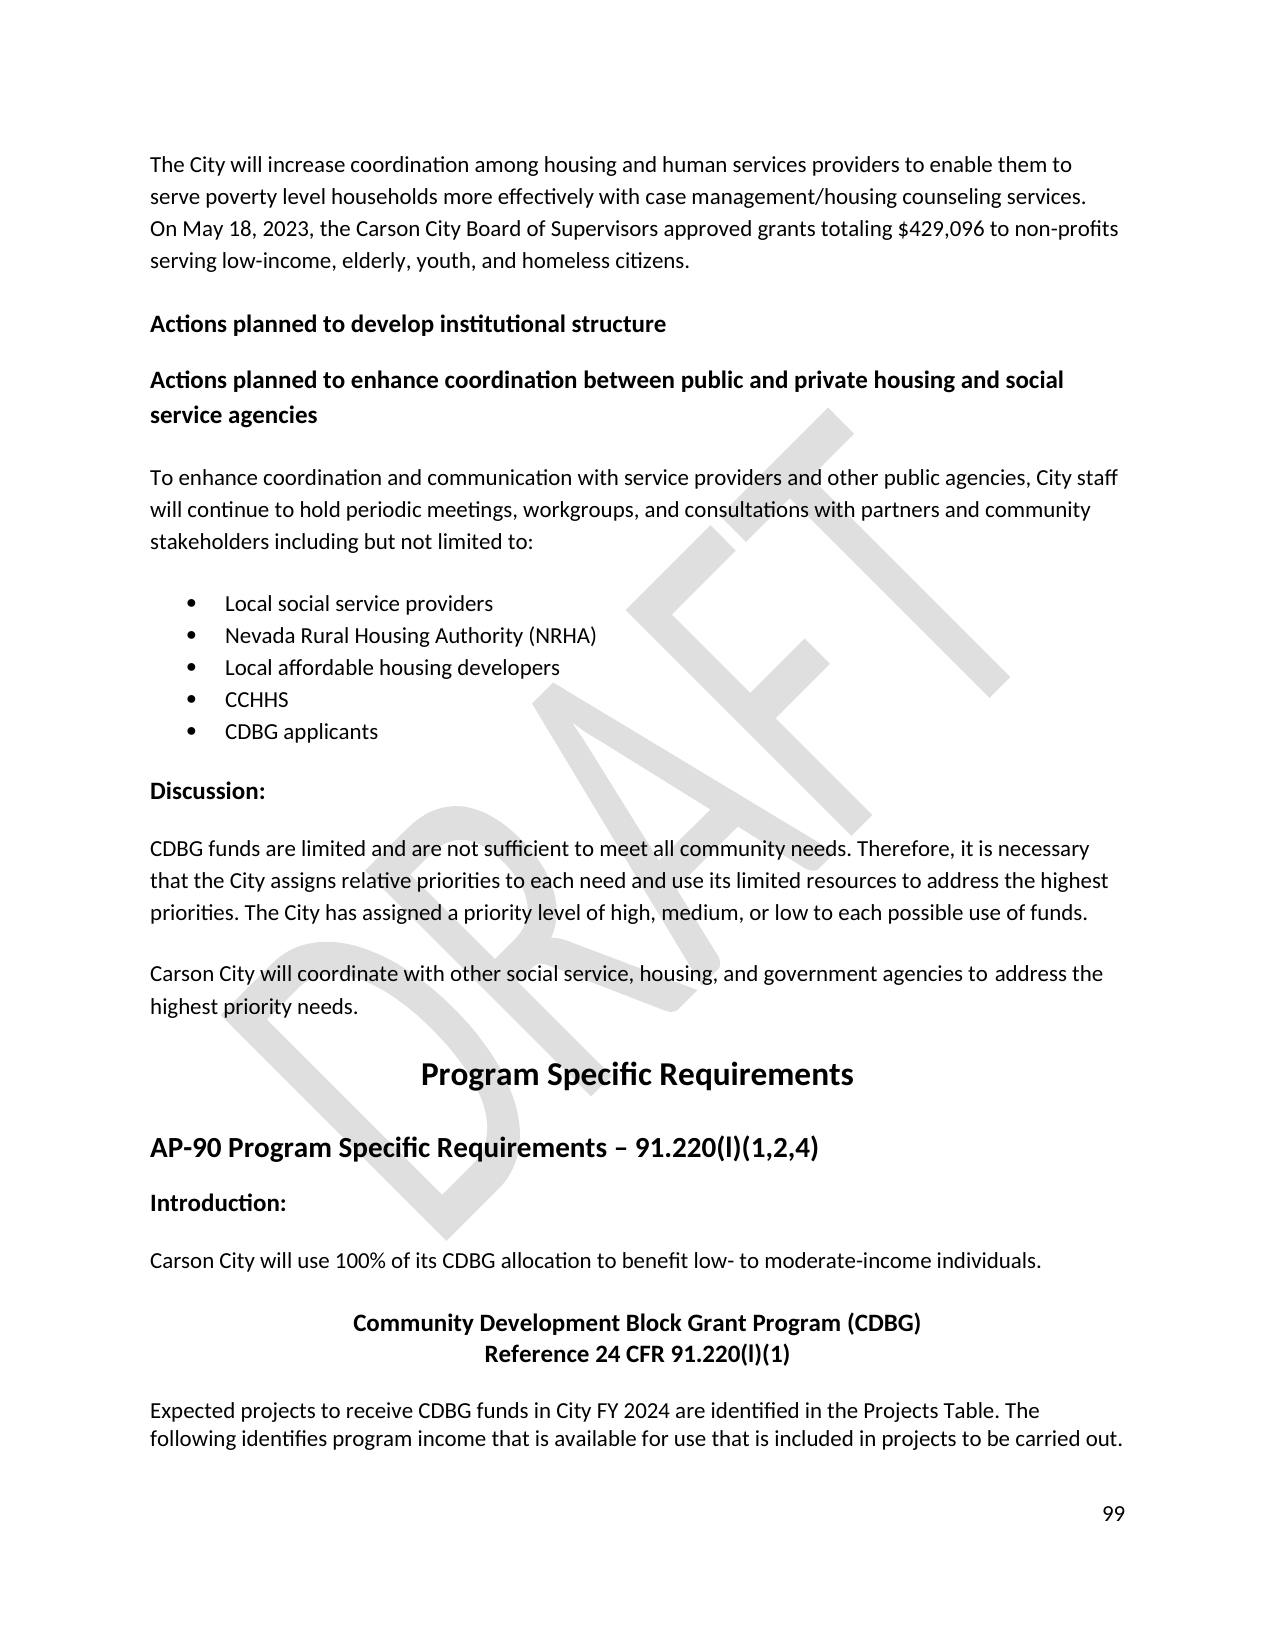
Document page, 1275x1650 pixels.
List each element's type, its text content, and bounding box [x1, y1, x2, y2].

list Local affordable housing developers [187, 653, 1125, 681]
text AP-90 Program Specific Requirements – 91.220(l)(1,2,4) [150, 1129, 1125, 1165]
text To enhance coordination and communication with service providers and other public agencies, City staff will continue to hold periodic meetings, workgroups, and consultations with partners and community stakeholders including but not limited to: [150, 463, 1125, 555]
text Carson City will coordinate with other social service, housing, and government agencies to address the highest priority needs. [150, 959, 1125, 1020]
text CDBG funds are limited and are not sufficient to meet all community needs. Therefore, it is necessary that the City assigns relative priorities to each need and use its limited resources to address the highest priorities. The City has assigned a priority level of high, medium, or low to each possible use of funds. [150, 834, 1125, 926]
text Reference 24 CFR 91.220(l)(1) [150, 1338, 1125, 1368]
list CCHHS [187, 685, 1125, 713]
text Expected projects to receive CDBG funds in City FY 2024 are identified in the Projects Table. The following identifies program income that is available for use that is included in projects to be carried out. [150, 1396, 1125, 1452]
text Actions planned to enhance coordination between public and private housing and social service agencies [150, 364, 1125, 429]
text Community Development Block Grant Program (CDBG) [150, 1307, 1125, 1338]
list Local social service providers [187, 589, 1125, 617]
list CDBG applicants [187, 717, 1125, 745]
text Program Specific Requirements [150, 1053, 1125, 1094]
text The City will increase coordination among housing and human services providers to enable them to serve poverty level households more effectively with case management/housing counseling services. On May 18, 2023, the Carson City Board of Supervisors approved grants totaling $429,096 to non-profits serving low-income, elderly, youth, and homeless citizens. [150, 150, 1125, 274]
text Discussion: [150, 779, 1125, 805]
text Introduction: [150, 1191, 1125, 1217]
text Actions planned to develop institutional structure [150, 308, 1125, 338]
list Nevada Rural Housing Authority (NRHA) [187, 621, 1125, 649]
text Carson City will use 100% of its CDBG allocation to benefit low- to moderate-income individuals. [150, 1246, 1125, 1274]
